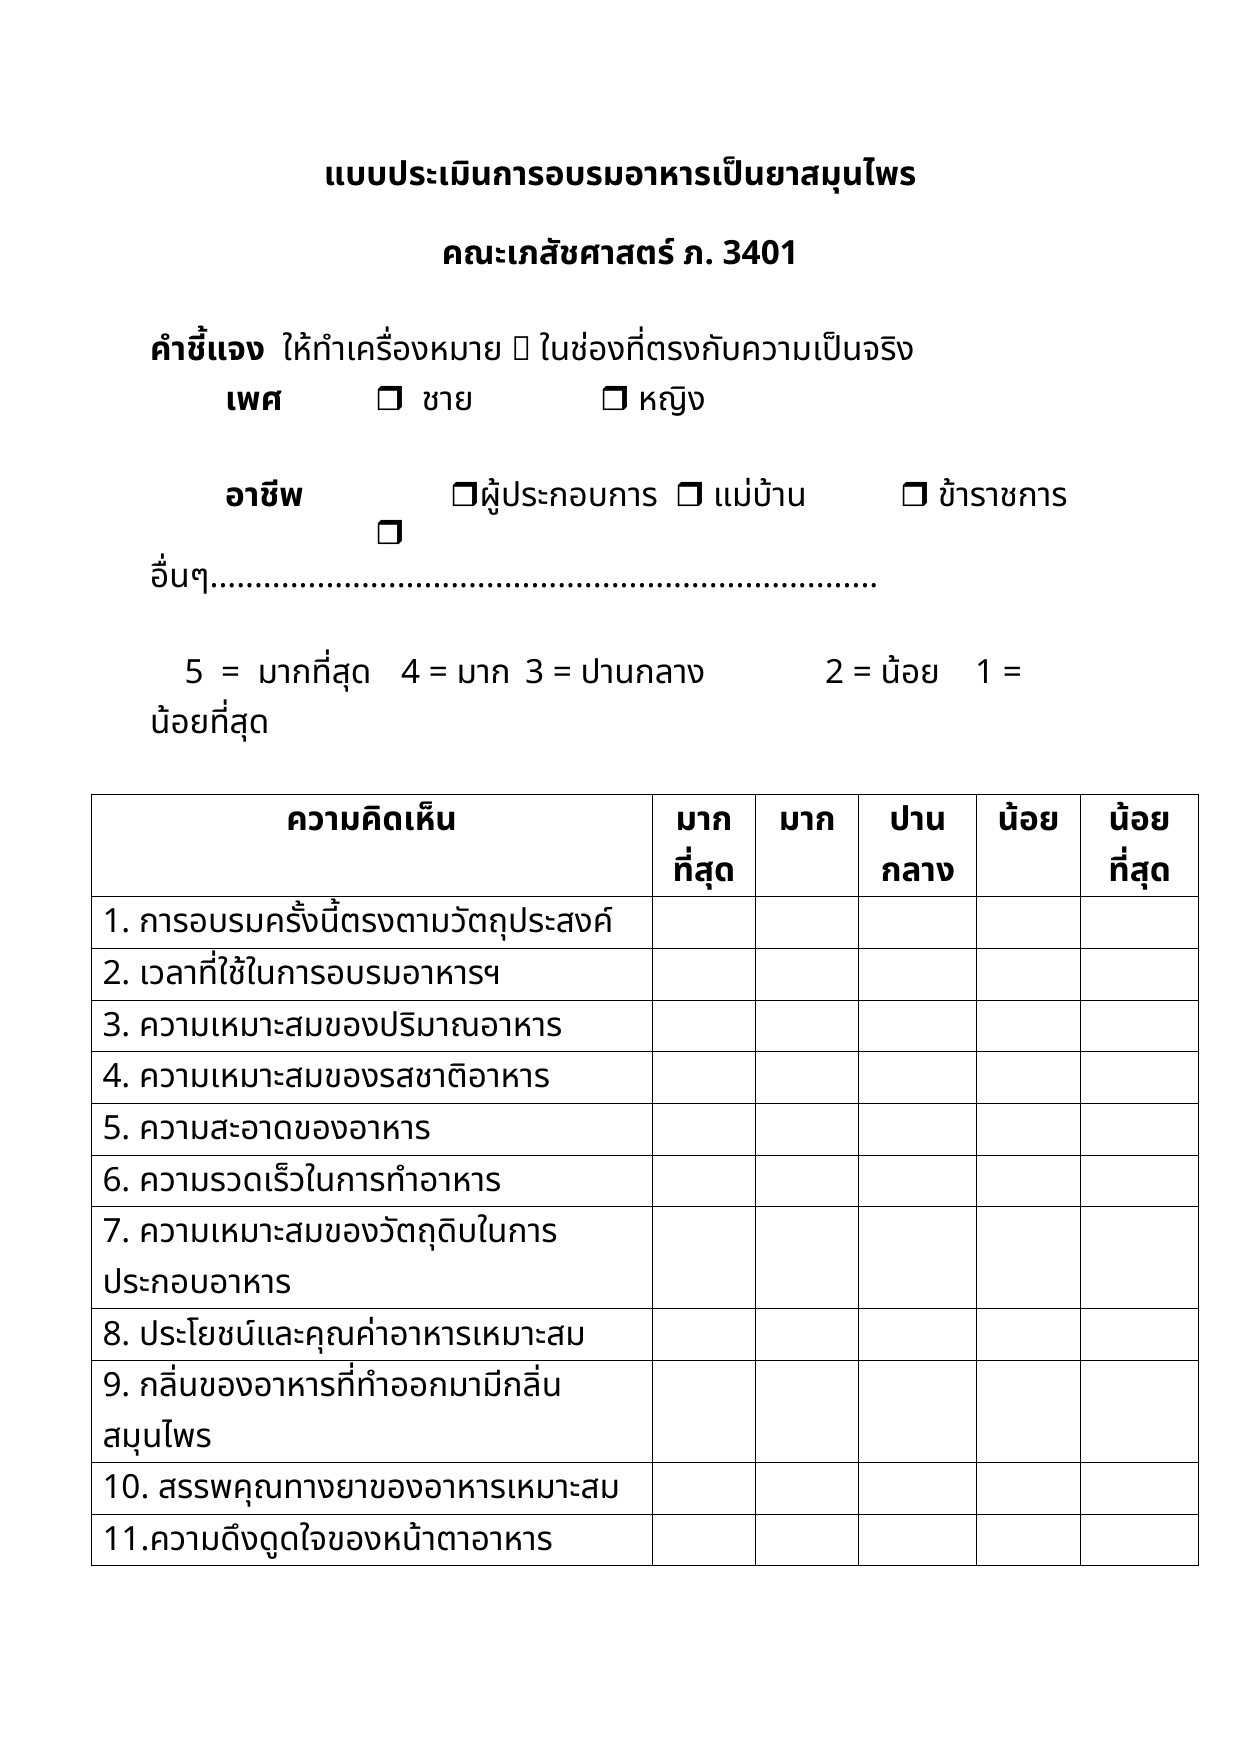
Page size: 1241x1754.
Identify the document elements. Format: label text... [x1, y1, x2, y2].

table_cell [977, 1052, 1080, 1103]
table_cell [859, 1156, 976, 1206]
table_cell [653, 1309, 755, 1360]
table_cell [653, 1001, 755, 1051]
table_cell [1081, 1515, 1198, 1565]
table_cell [756, 1515, 858, 1565]
table_cell [756, 1104, 858, 1154]
table_cell [977, 1361, 1080, 1462]
table_cell [756, 1463, 858, 1514]
table_cell [977, 1463, 1080, 1514]
table_cell [1081, 1207, 1198, 1308]
table_cell [653, 949, 755, 999]
table_cell [859, 1515, 976, 1565]
table_cell [859, 1104, 976, 1154]
table_header มาก [756, 795, 858, 896]
table_cell [1081, 1309, 1198, 1360]
table_cell [653, 1104, 755, 1154]
table_cell [859, 1463, 976, 1514]
table_cell [1081, 1463, 1198, 1514]
table_cell 4. ความเหมาะสมของรสชาติอาหาร [92, 1052, 652, 1103]
table_cell 9. กลิ่นของอาหารที่ทำออกมามีกลิ่นสมุนไพร [92, 1361, 652, 1462]
table_cell [859, 897, 976, 948]
table_header น้อยที่สุด [1081, 795, 1198, 896]
table_cell [977, 949, 1080, 999]
table_cell [859, 1309, 976, 1360]
table_cell [1081, 1361, 1198, 1462]
table_cell [977, 1001, 1080, 1051]
table_cell [756, 1001, 858, 1051]
table_cell 3. ความเหมาะสมของปริมาณอาหาร [92, 1001, 652, 1051]
table_cell [859, 1052, 976, 1103]
table_cell [653, 1463, 755, 1514]
text 5 = มากที่สุด 4 = มาก 3 = ปานกลาง 2 = น้อย 1 = น้อยที่สุด [150, 648, 1090, 749]
table_cell [756, 1309, 858, 1360]
table_cell [977, 1309, 1080, 1360]
table_cell 5. ความสะอาดของอาหาร [92, 1104, 652, 1154]
table_cell [859, 949, 976, 999]
table_cell [977, 1515, 1080, 1565]
table_header มากที่สุด [653, 795, 755, 896]
table_cell [859, 1207, 976, 1308]
table_cell [756, 1361, 858, 1462]
table_header ปานกลาง [859, 795, 976, 896]
table_cell [859, 1361, 976, 1462]
table_cell [1081, 1001, 1198, 1051]
table_header ความคิดเห็น [92, 795, 652, 896]
text เพศ ชาย หญิง [150, 375, 1090, 426]
text แบบประเมินการอบรมอาหารเป็นยาสมุนไพร [150, 150, 1090, 200]
table_cell 11.ความดึงดูดใจของหน้าตาอาหาร [92, 1515, 652, 1565]
text คำชี้แจง ให้ทำเครื่องหมาย ในช่องที่ตรงกับความเป็นจริง [150, 325, 1090, 375]
table_cell [859, 1001, 976, 1051]
table_cell [653, 1156, 755, 1206]
table_cell [756, 897, 858, 948]
table_cell [977, 1207, 1080, 1308]
table_cell [756, 1156, 858, 1206]
table_cell [1081, 897, 1198, 948]
table_cell [653, 1052, 755, 1103]
table_cell 7. ความเหมาะสมของวัตถุดิบในการประกอบอาหาร [92, 1207, 652, 1308]
table_cell [653, 1207, 755, 1308]
table_cell 2. เวลาที่ใช้ในการอบรมอาหารฯ [92, 949, 652, 999]
table_cell [977, 897, 1080, 948]
table_cell [756, 1207, 858, 1308]
table_cell [756, 949, 858, 999]
table_header น้อย [977, 795, 1080, 896]
table_cell [653, 1515, 755, 1565]
text คณะเภสัชศาสตร์ ภ. 3401 [150, 229, 1090, 279]
table_cell [756, 1052, 858, 1103]
table_cell [1081, 1104, 1198, 1154]
text อื่นๆ........................................................................... [150, 521, 1090, 602]
table_cell [1081, 949, 1198, 999]
table_cell 10. สรรพคุณทางยาของอาหารเหมาะสม [92, 1463, 652, 1514]
table_cell [653, 1361, 755, 1462]
text อาชีพ ผู้ประกอบการ แม่บ้าน ข้าราชการ [150, 471, 1090, 521]
table_cell [653, 897, 755, 948]
table_cell 6. ความรวดเร็วในการทำอาหาร [92, 1156, 652, 1206]
table_cell 1. การอบรมครั้งนี้ตรงตามวัตถุประสงค์ [92, 897, 652, 948]
table_cell 8. ประโยชน์และคุณค่าอาหารเหมาะสม [92, 1309, 652, 1360]
table_cell [1081, 1052, 1198, 1103]
table_cell [977, 1156, 1080, 1206]
table_cell [1081, 1156, 1198, 1206]
table_cell [977, 1104, 1080, 1154]
